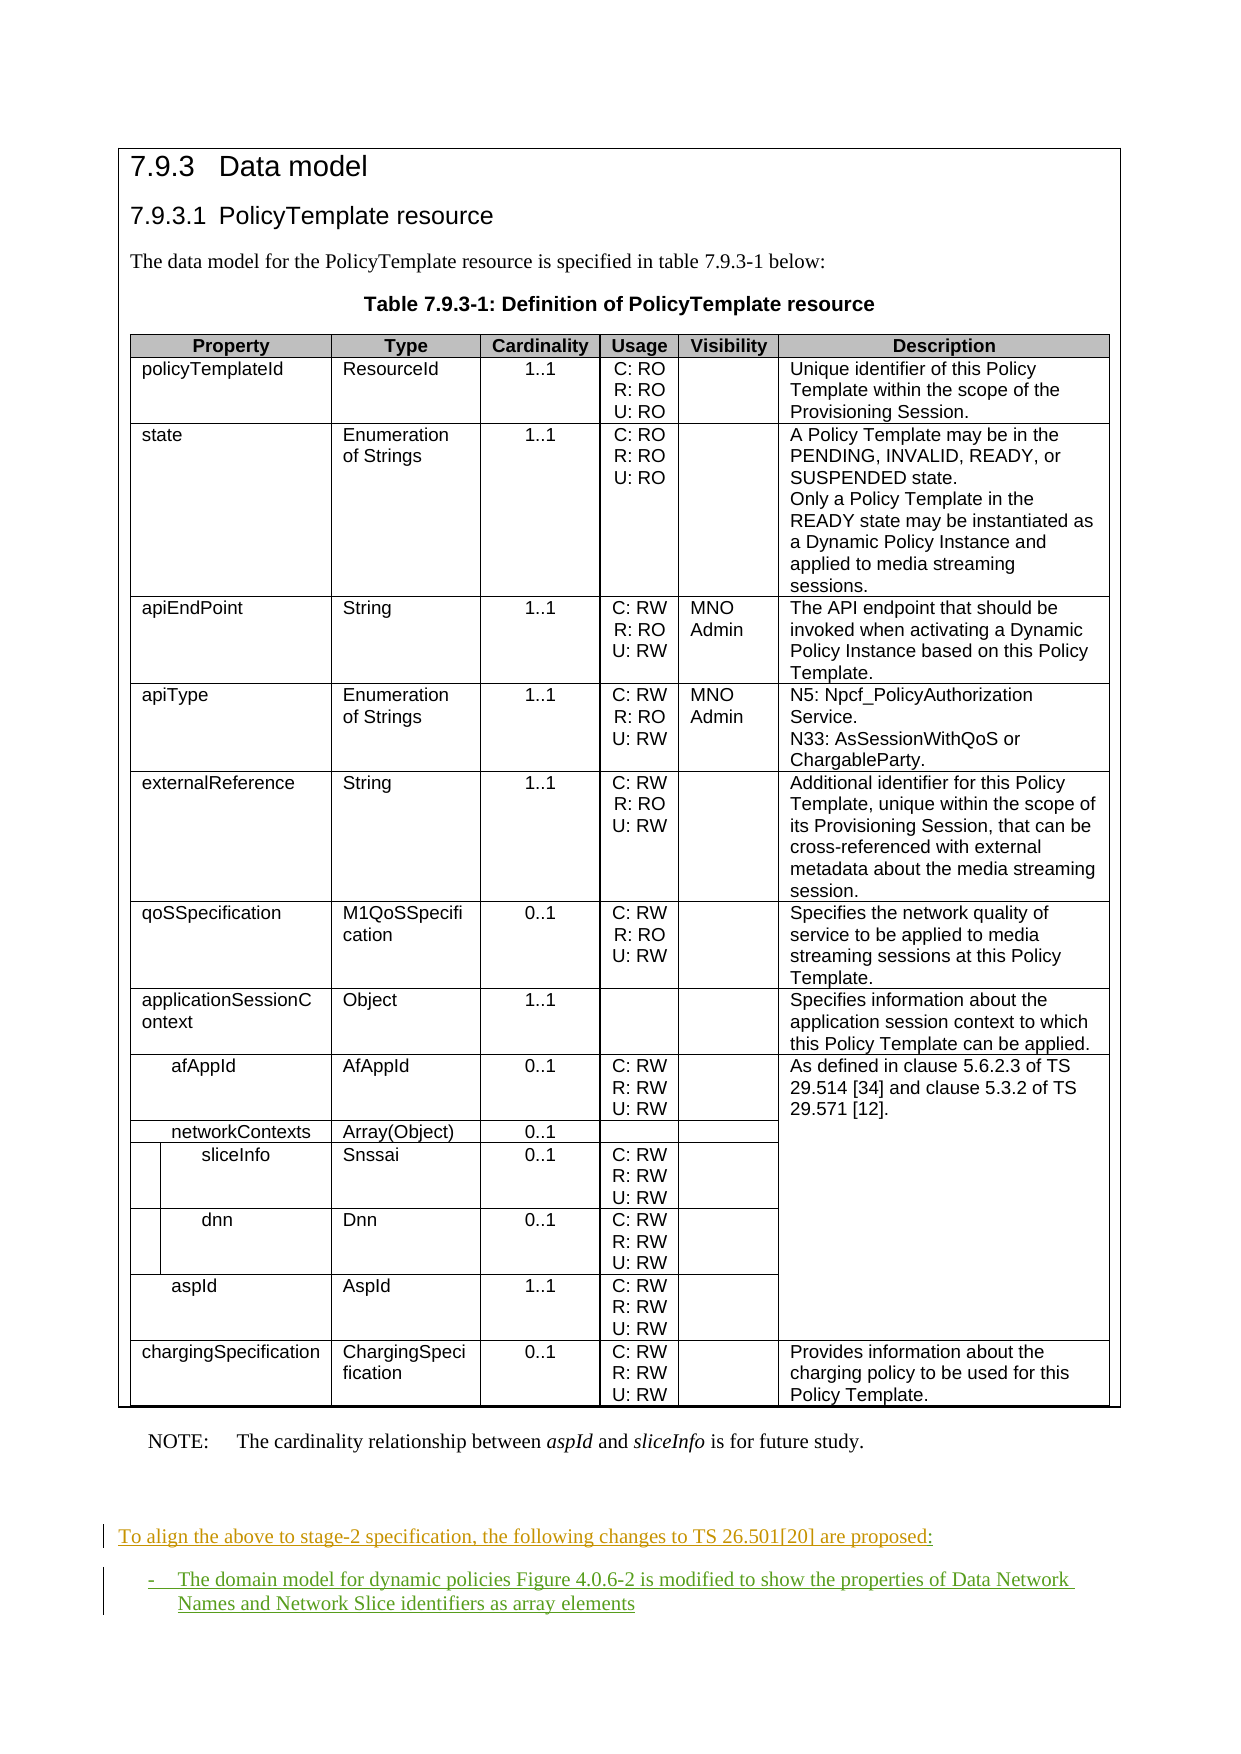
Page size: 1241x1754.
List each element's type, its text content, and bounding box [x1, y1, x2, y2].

text NOTE: The cardinality relationship between aspId and sliceInfo is for future study. [148, 1429, 1122, 1453]
table_header 7.9.3 Data model 7.9.3.1 PolicyTemplate resource The data model for the PolicyTemplate resource is specified in table 7.9.3-1 below: Table 7.9.3-1: Definition of PolicyTemplate resource [119, 149, 1120, 1406]
